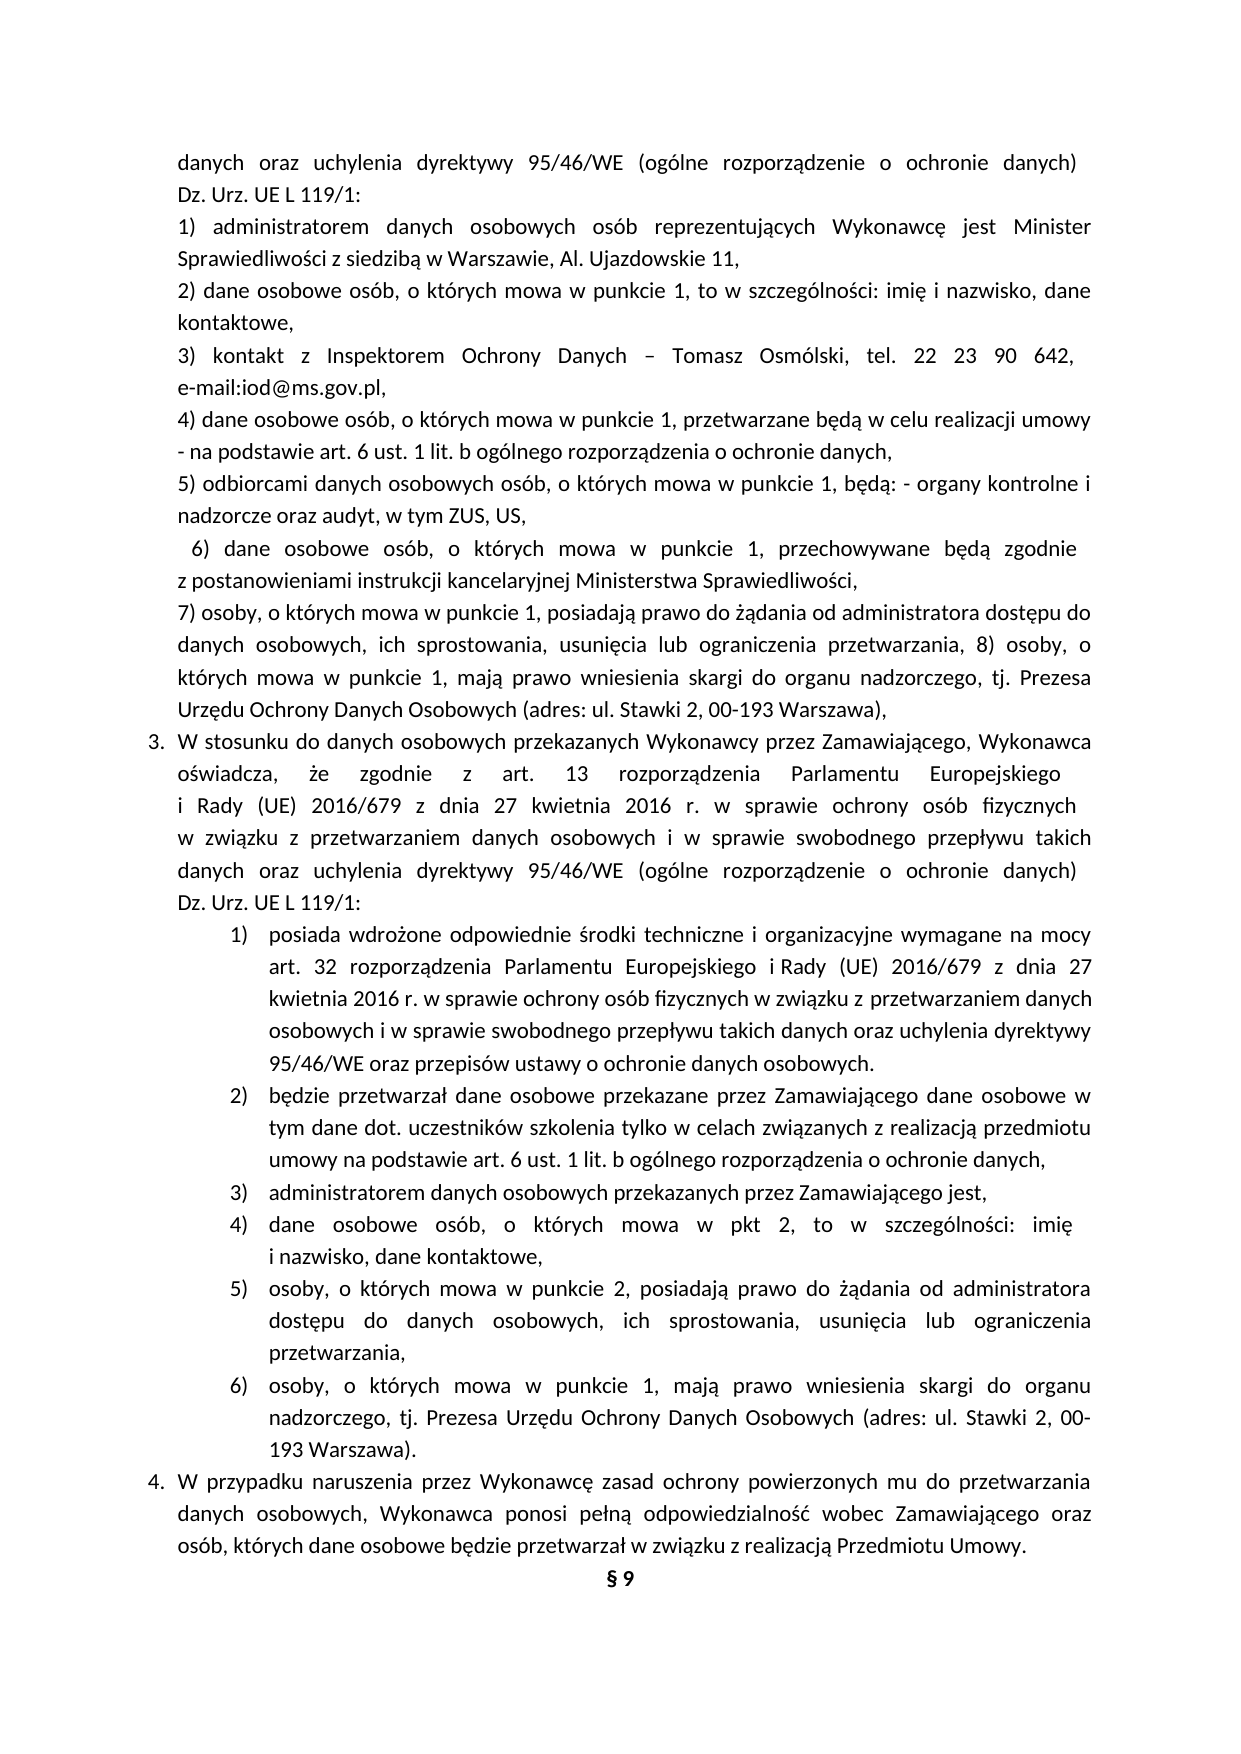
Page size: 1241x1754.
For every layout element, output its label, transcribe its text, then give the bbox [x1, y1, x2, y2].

list W przypadku naruszenia przez Wykonawcę zasad ochrony powierzonych mu do przetwarzania danych osobowych, Wykonawca ponosi pełną odpowiedzialność wobec Zamawiającego oraz osób, których dane osobowe będzie przetwarzał w związku z realizacją Przedmiotu Umowy. [148, 1467, 1093, 1560]
text 2) dane osobowe osób, o których mowa w punkcie 1, to w szczególności: imię i nazwisko, dane kontaktowe, [177, 276, 1093, 337]
list osoby, o których mowa w punkcie 2, posiadają prawo do żądania od administratora dostępu do danych osobowych, ich sprostowania, usunięcia lub ograniczenia przetwarzania, [229, 1274, 1093, 1367]
list dane osobowe osób, o których mowa w pkt 2, to w szczególności: imię i nazwisko, dane kontaktowe, [229, 1210, 1093, 1270]
list będzie przetwarzał dane osobowe przekazane przez Zamawiającego dane osobowe w tym dane dot. uczestników szkolenia tylko w celach związanych z realizacją przedmiotu umowy na podstawie art. 6 ust. 1 lit. b ogólnego rozporządzenia o ochronie danych, [229, 1081, 1093, 1173]
list posiada wdrożone odpowiednie środki techniczne i organizacyjne wymagane na mocy art. 32 rozporządzenia Parlamentu Europejskiego i Rady (UE) 2016/679 z dnia 27 kwietnia 2016 r. w sprawie ochrony osób fizycznych w związku z przetwarzaniem danych osobowych i w sprawie swobodnego przepływu takich danych oraz uchylenia dyrektywy 95/46/WE oraz przepisów ustawy o ochronie danych osobowych. [229, 920, 1093, 1077]
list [148, 148, 1093, 208]
text 3) kontakt z Inspektorem Ochrony Danych – Tomasz Osmólski, tel. 22 23 90 642, e-mail:iod@ms.gov.pl, [177, 341, 1093, 401]
list administratorem danych osobowych przekazanych przez Zamawiającego jest, [229, 1178, 1093, 1206]
text 5) odbiorcami danych osobowych osób, o których mowa w punkcie 1, będą: - organy kontrolne i nadzorcze oraz audyt, w tym ZUS, US, [177, 469, 1093, 530]
list osoby, o których mowa w punkcie 1, mają prawo wniesienia skargi do organu nadzorczego, tj. Prezesa Urzędu Ochrony Danych Osobowych (adres: ul. Stawki 2, 00-193 Warszawa). [229, 1371, 1093, 1463]
text 6) dane osobowe osób, o których mowa w punkcie 1, przechowywane będą zgodnie z postanowieniami instrukcji kancelaryjnej Ministerstwa Sprawiedliwości, [177, 534, 1093, 594]
text § 9 [148, 1564, 1093, 1592]
text 4) dane osobowe osób, o których mowa w punkcie 1, przetwarzane będą w celu realizacji umowy - na podstawie art. 6 ust. 1 lit. b ogólnego rozporządzenia o ochronie danych, [177, 405, 1093, 465]
text 1) administratorem danych osobowych osób reprezentujących Wykonawcę jest Minister Sprawiedliwości z siedzibą w Warszawie, Al. Ujazdowskie 11, [177, 212, 1093, 272]
text 7) osoby, o których mowa w punkcie 1, posiadają prawo do żądania od administratora dostępu do danych osobowych, ich sprostowania, usunięcia lub ograniczenia przetwarzania, 8) osoby, o których mowa w punkcie 1, mają prawo wniesienia skargi do organu nadzorczego, tj. Prezesa Urzędu Ochrony Danych Osobowych (adres: ul. Stawki 2, 00-193 Warszawa), [177, 598, 1093, 723]
list W stosunku do danych osobowych przekazanych Wykonawcy przez Zamawiającego, Wykonawca oświadcza, że zgodnie z art. 13 rozporządzenia Parlamentu Europejskiego i Rady (UE) 2016/679 z dnia 27 kwietnia 2016 r. w sprawie ochrony osób fizycznych w związku z przetwarzaniem danych osobowych i w sprawie swobodnego przepływu takich danych oraz uchylenia dyrektywy 95/46/WE (ogólne rozporządzenie o ochronie danych) Dz. Urz. UE L 119/1: [148, 727, 1093, 916]
